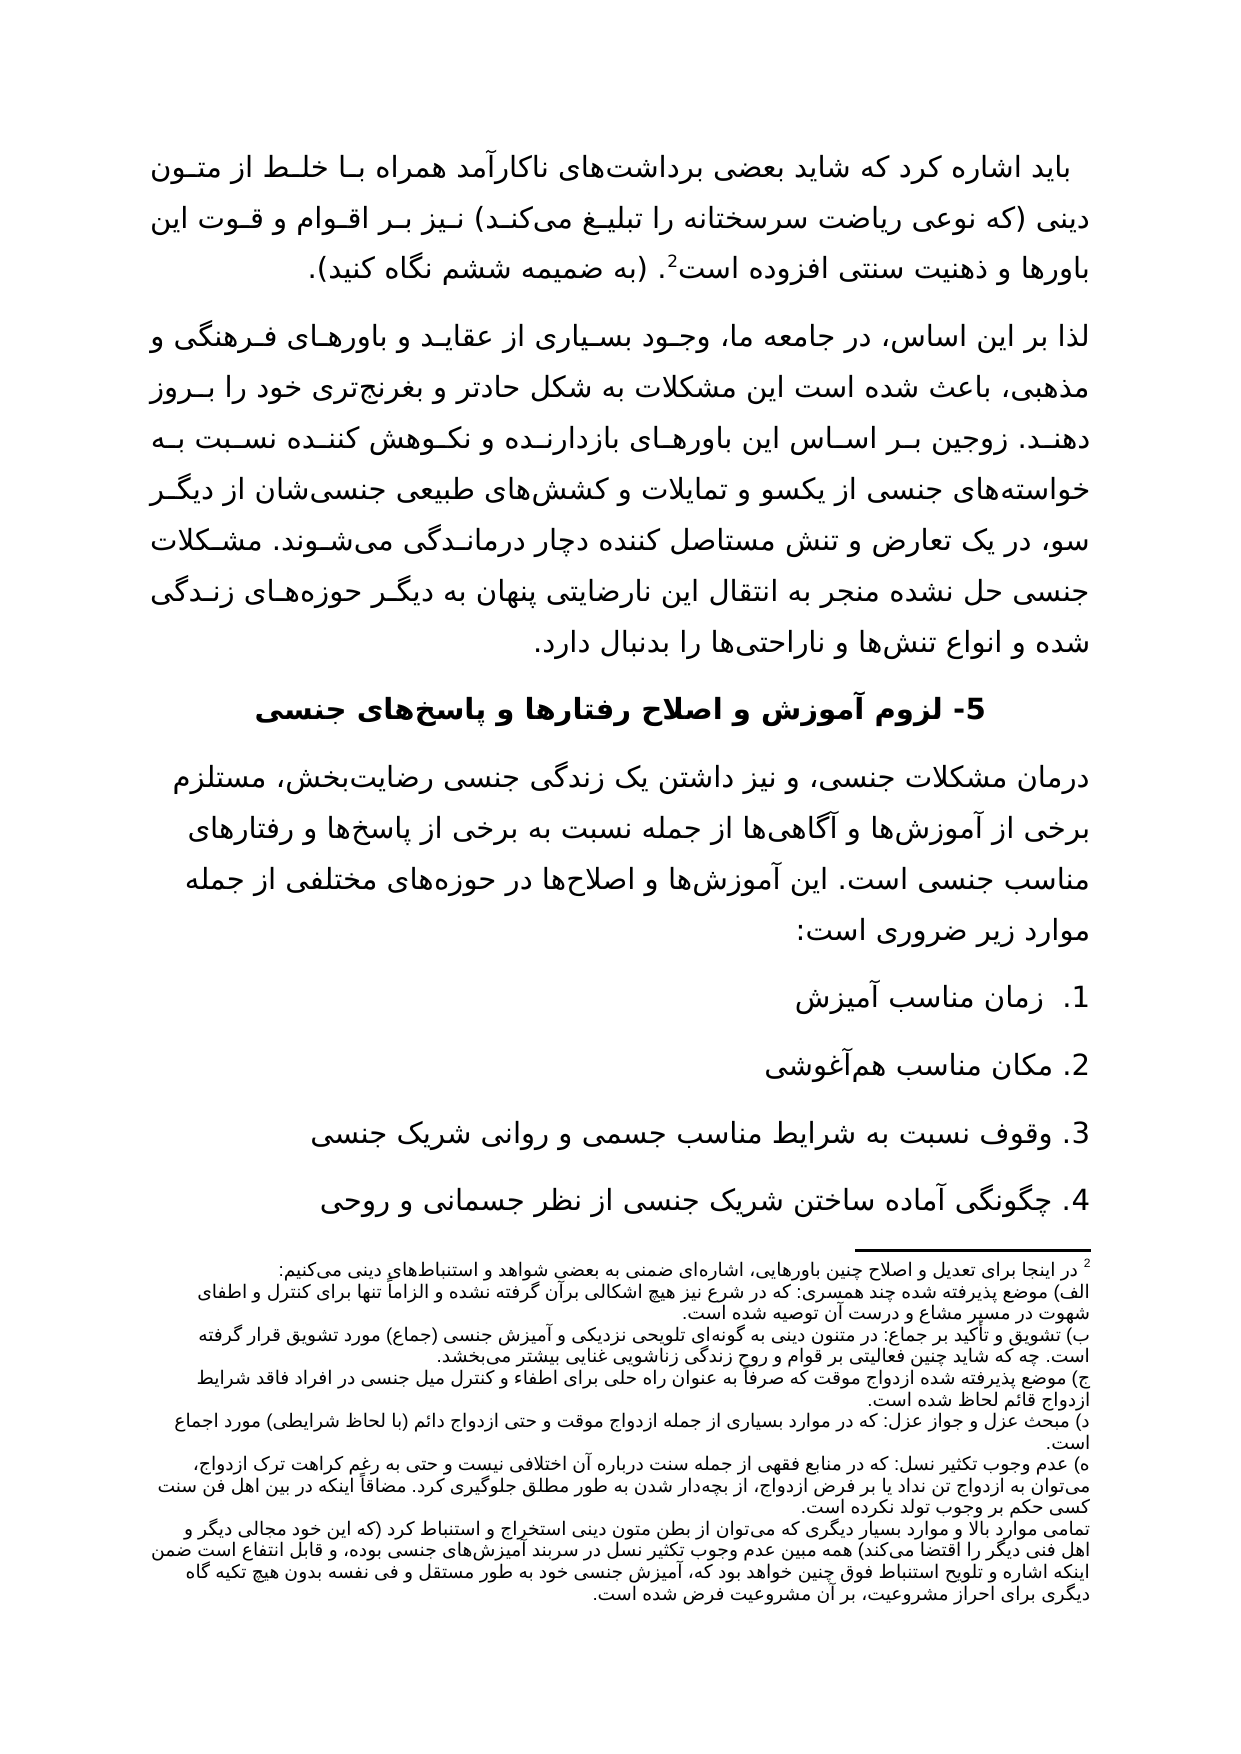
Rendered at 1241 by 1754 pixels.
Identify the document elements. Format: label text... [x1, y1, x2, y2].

text 2. مکان مناسب هم‌آغوشی [150, 1048, 1090, 1082]
text 4. چگونگی آماده ساختن شریک جنسی از نظر جسمانی و روحی [150, 1183, 1090, 1217]
text درمان مشکلات جنسی، و نیز داشتن یک زندگی جنسی رضایت‌بخش، مستلزم برخی از آموزش‌ها و آگاهی‌ها از جمله نسبت به برخی از پاسخ‌ها و رفتارهای مناسب جنسی است. این آموزش‌ها و اصلاح‌ها در حوزه‌های مختلفی از جمله موارد زیر ضروری است:‌ [150, 760, 1090, 947]
text باید اشاره کرد که شاید بعضی برداشت‌های ناکارآمد همراه با خلط از متون دینی (که نوعی ریاضت سرسختانه را تبلیغ می‌کند) نیز بر اقوام و قوت این باورها و ذهنیت سنتی افزوده است. (به ضمیمه ششم نگاه کنید). [150, 150, 1090, 286]
text 3. وقوف نسبت به شرایط مناسب جسمی و روانی شریک جنسی [150, 1116, 1090, 1150]
text 1. زمان مناسب آمیزش [150, 981, 1090, 1015]
text لذا بر این اساس، در جامعه ما، وجود بسیاری از عقاید و باورهای فرهنگی و مذهبی، باعث شده است این مشکلات به شکل حادتر و بغرنج‌تری خود را بروز دهند. زوجین بر اساس این باورهای بازدارنده و نکوهش کننده نسبت به خواسته‌های جنسی از یکسو و تمایلات و کشش‌های طبیعی جنسی‌شان از دیگر سو، در یک تعارض و تنش مستاصل کننده دچار درماندگی می‌شوند. مشکلات جنسی حل نشده منجر به انتقال این نارضایتی پنهان به دیگر حوزه‌های زندگی شده و انواع تنش‌ها و ناراحتی‌ها را بدنبال دارد. [150, 319, 1090, 659]
text 5- لزوم آموزش و اصلاح رفتارها و پاسخ‌های جنسی [150, 693, 1090, 727]
